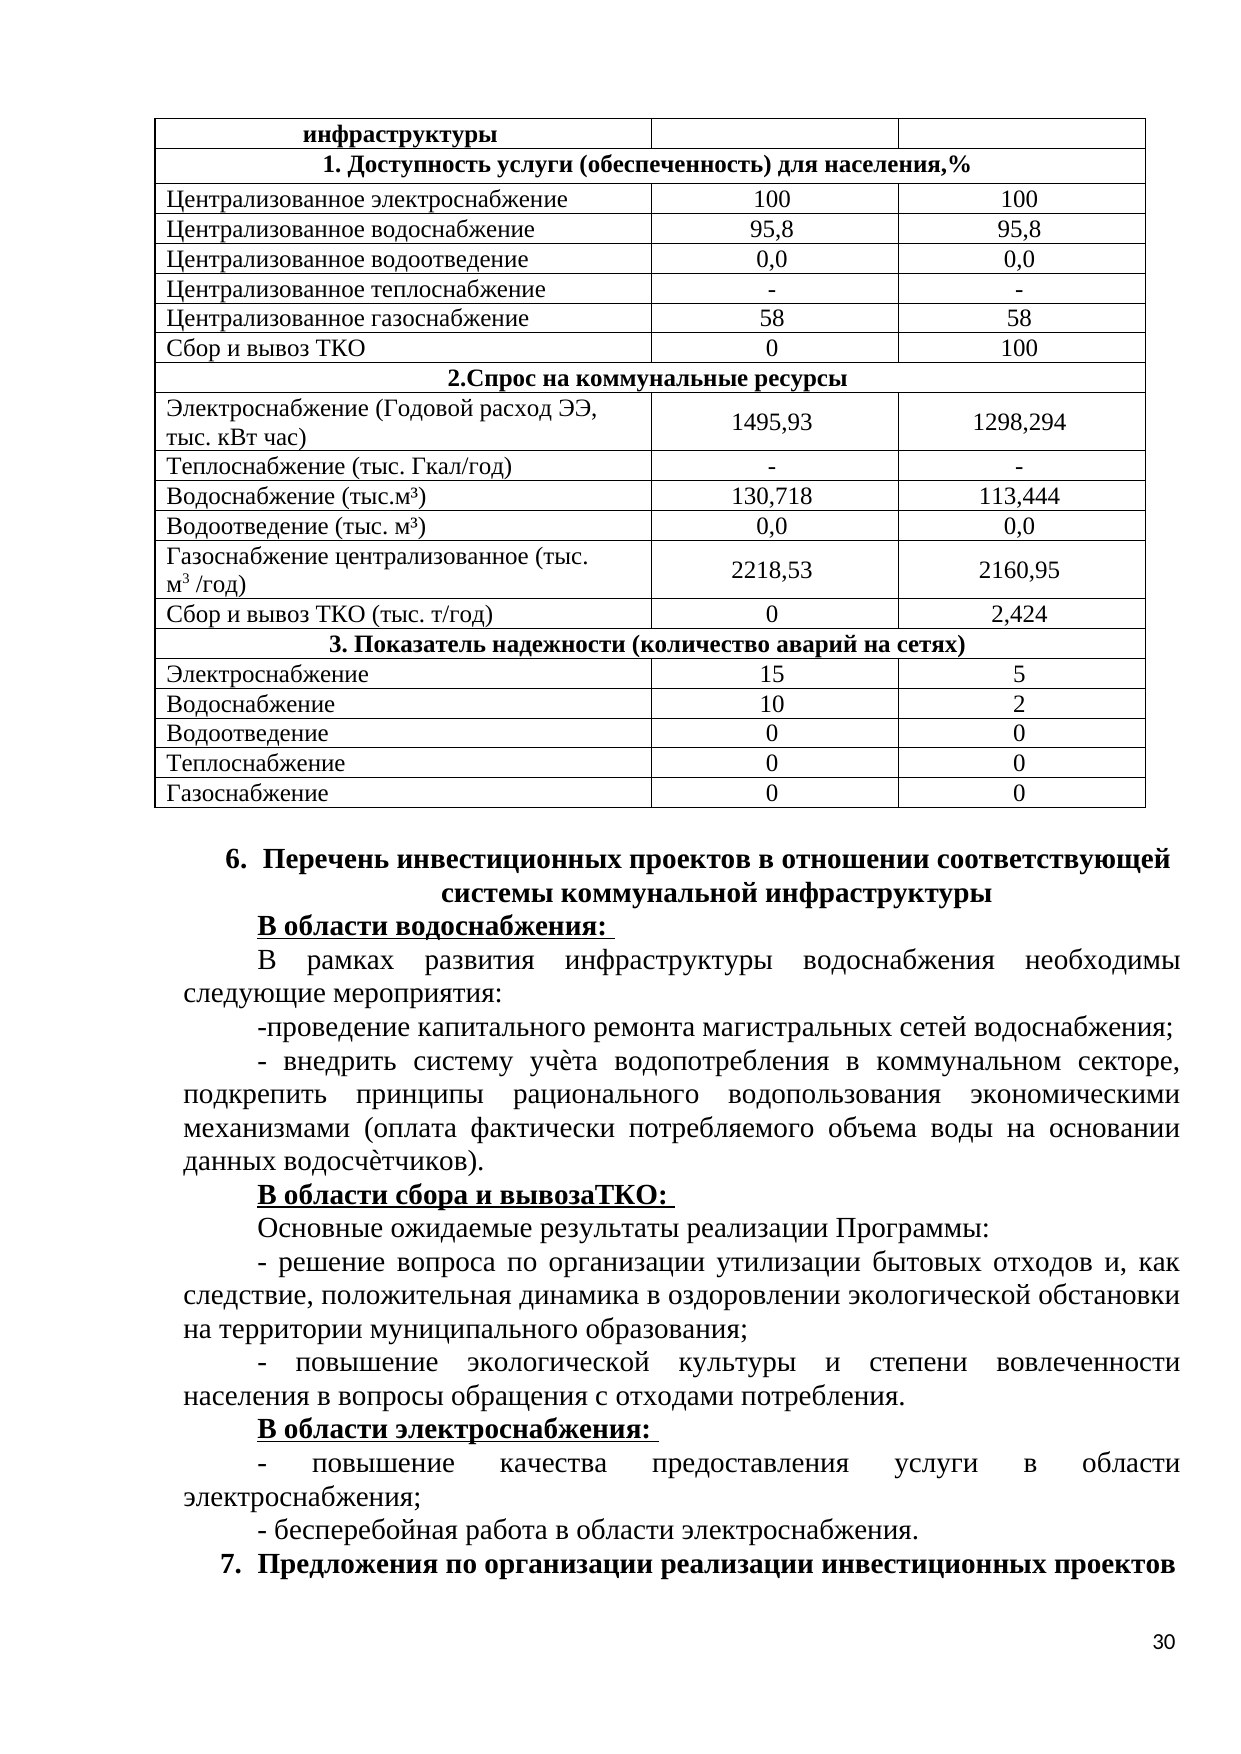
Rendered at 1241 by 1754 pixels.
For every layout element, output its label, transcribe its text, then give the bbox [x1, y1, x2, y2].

text - бесперебойная работа в области электроснабжения. [183, 1512, 1181, 1546]
table_cell 2160,95 [899, 541, 1145, 598]
table_cell 5 [899, 659, 1145, 688]
table_cell 0 [652, 599, 898, 628]
text -проведение капитального ремонта магистральных сетей водоснабжения; [183, 1009, 1181, 1043]
table_cell Электроснабжение (Годовой расход ЭЭ, тыс. кВт час) [156, 393, 651, 450]
table_cell 130,718 [652, 481, 898, 510]
table_cell Теплоснабжение (тыс. Гкал/год) [156, 451, 651, 480]
text Основные ожидаемые результаты реализации Программы: [183, 1210, 1181, 1244]
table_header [899, 119, 1145, 148]
text - повышение качества предоставления услуги в области электроснабжения; [183, 1445, 1181, 1512]
table_cell 0 [652, 719, 898, 747]
table_cell 0,0 [899, 511, 1145, 540]
table_cell 0 [652, 333, 898, 362]
table_cell Водоотведение [156, 719, 651, 747]
table_cell Водоснабжение [156, 689, 651, 717]
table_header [652, 119, 898, 148]
table_cell - [652, 274, 898, 302]
table_cell 15 [652, 659, 898, 688]
list Перечень инвестиционных проектов в отношении соответствующей системы коммунальной инфраструктуры [215, 841, 1181, 908]
table_cell 100 [652, 184, 898, 213]
table_cell - [652, 451, 898, 480]
table_cell Централизованное водоснабжение [156, 214, 651, 243]
table_cell 95,8 [652, 214, 898, 243]
table_cell 2 [899, 689, 1145, 717]
table_cell 2218,53 [652, 541, 898, 598]
text - решение вопроса по организации утилизации бытовых отходов и, как следствие, положительная динамика в оздоровлении экологической обстановки на территории муниципального образования; [183, 1244, 1181, 1344]
table_cell Сбор и вывоз ТКО [156, 333, 651, 362]
table_cell 0 [899, 748, 1145, 777]
table_cell Теплоснабжение [156, 748, 651, 777]
table_cell - [899, 274, 1145, 302]
table_cell 0 [899, 719, 1145, 747]
table_cell Централизованное теплоснабжение [156, 274, 651, 302]
table_cell Централизованное электроснабжение [156, 184, 651, 213]
text - повышение экологической культуры и степени вовлеченности населения в вопросы обращения с отходами потребления. [183, 1344, 1181, 1412]
table_cell - [899, 451, 1145, 480]
table_cell 3. Показатель надежности (количество аварий на сетях) [156, 629, 1145, 658]
text - внедрить систему учѐта водопотребления в коммунальном секторе, подкрепить принципы рационального водопользования экономическими механизмами (оплата фактически потребляемого объема воды на основании данных водосчѐтчиков). [183, 1043, 1181, 1177]
table_cell 58 [899, 304, 1145, 332]
table_cell 100 [899, 184, 1145, 213]
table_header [156, 119, 651, 148]
table_cell 0,0 [652, 511, 898, 540]
table_cell 0 [652, 778, 898, 807]
table_cell 0 [899, 778, 1145, 807]
table_cell 2.Спрос на коммунальные ресурсы [156, 363, 1145, 392]
table_cell 58 [652, 304, 898, 332]
table_cell Сбор и вывоз ТКО (тыс. т/год) [156, 599, 651, 628]
table_cell 113,444 [899, 481, 1145, 510]
text В рамках развития инфраструктуры водоснабжения необходимы следующие мероприятия: [183, 942, 1181, 1009]
table_cell 2,424 [899, 599, 1145, 628]
table_cell Водоотведение (тыс. м³) [156, 511, 651, 540]
table_cell 10 [652, 689, 898, 717]
table_cell Газоснабжение [156, 778, 651, 807]
text В области водоснабжения: [183, 908, 1181, 942]
table_cell 1. Доступность услуги (обеспеченность) для населения,% [156, 149, 1145, 183]
table_cell 0 [652, 748, 898, 777]
table_cell Централизованное водоотведение [156, 244, 651, 273]
table_cell 0,0 [652, 244, 898, 273]
table_cell Водоснабжение (тыс.м³) [156, 481, 651, 510]
table_cell Газоснабжение централизованное (тыс. м3 /год) [156, 541, 651, 598]
table_cell Централизованное газоснабжение [156, 304, 651, 332]
table_cell 0,0 [899, 244, 1145, 273]
table_cell 100 [899, 333, 1145, 362]
table_cell 1495,93 [652, 393, 898, 450]
table_cell Электроснабжение [156, 659, 651, 688]
text В области сбора и вывозаТКО: [183, 1177, 1181, 1210]
list Предложения по организации реализации инвестиционных проектов [215, 1546, 1181, 1579]
table_cell 1298,294 [899, 393, 1145, 450]
text В области электроснабжения: [183, 1412, 1181, 1445]
table_cell 95,8 [899, 214, 1145, 243]
